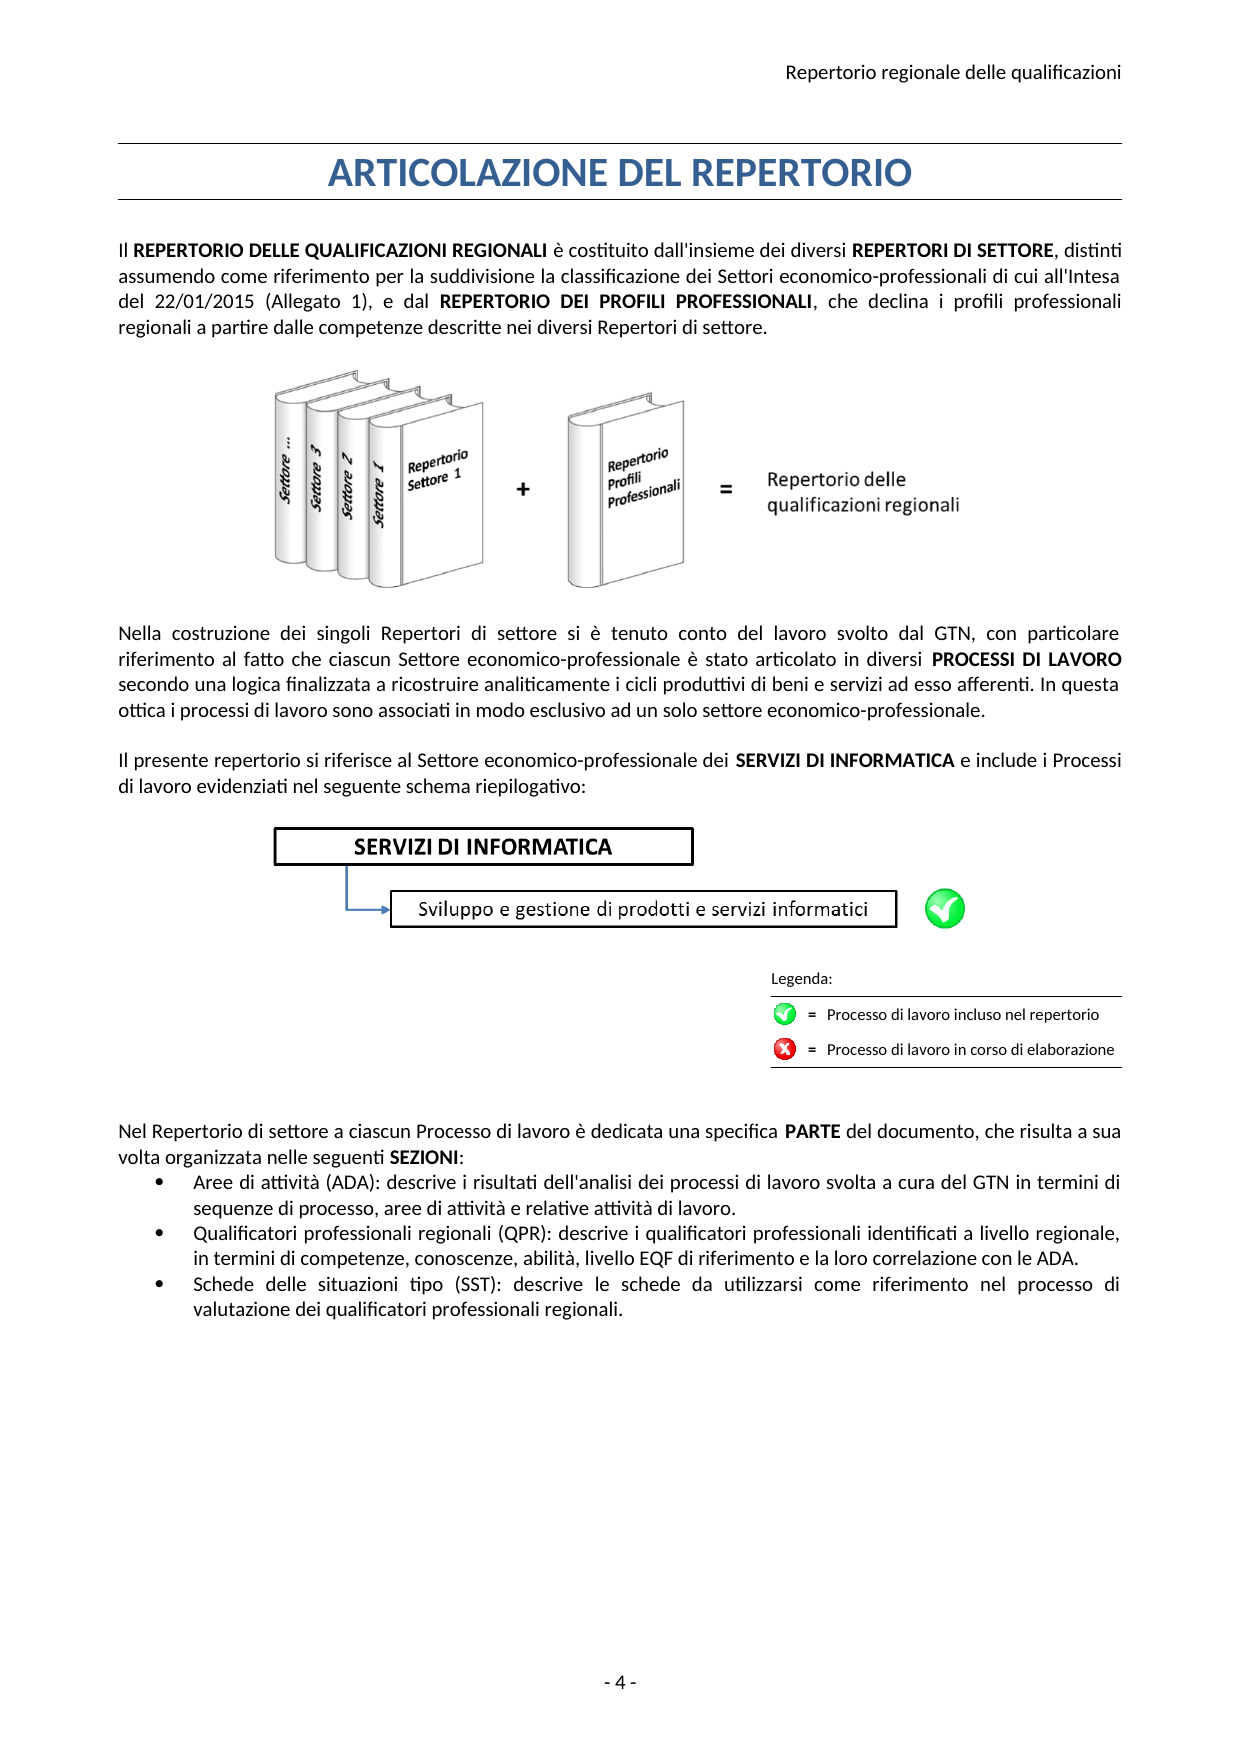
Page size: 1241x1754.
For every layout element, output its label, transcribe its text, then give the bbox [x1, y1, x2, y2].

picture [772, 1001, 797, 1026]
picture [273, 823, 967, 935]
table_cell = [797, 997, 827, 1031]
table_cell = [797, 1031, 827, 1067]
text ARTICOLAZIONE DEL REPERTORIO [118, 144, 1122, 199]
list Schede delle situazioni tipo (SST): descrive le schede da utilizzarsi come riferimento nel processo di valutazione dei qualificatori professionali regionali. [156, 1271, 1122, 1322]
table_cell Processo di lavoro incluso nel repertorio [827, 997, 1122, 1031]
picture [267, 364, 973, 596]
table_cell Processo di lavoro in corso di elaborazione [827, 1031, 1122, 1067]
table_cell [771, 1031, 797, 1067]
picture [772, 1036, 797, 1061]
list Qualificatori professionali regionali (QPR): descrive i qualificatori professionali identificati a livello regionale, in termini di competenze, conoscenze, abilità, livello EQF di riferimento e la loro correlazione con le ADA. [156, 1220, 1122, 1271]
text Nel Repertorio di settore a ciascun Processo di lavoro è dedicata una specifica PARTE del documento, che risulta a sua volta organizzata nelle seguenti SEZIONI: [118, 1118, 1122, 1169]
table_cell [771, 997, 797, 1031]
table_header Legenda: [771, 960, 1122, 996]
text Nella costruzione dei singoli Repertori di settore si è tenuto conto del lavoro svolto dal GTN, con particolare riferimento al fatto che ciascun Settore economico-professionale è stato articolato in diversi PROCESSI DI LAVORO secondo una logica finalizzata a ricostruire analiticamente i cicli produttivi di beni e servizi ad esso afferenti. In questa ottica i processi di lavoro sono associati in modo esclusivo ad un solo settore economico-professionale. [118, 621, 1122, 722]
list Aree di attività (ADA): descrive i risultati dell'analisi dei processi di lavoro svolta a cura del GTN in termini di sequenze di processo, aree di attività e relative attività di lavoro. [156, 1169, 1122, 1220]
text Il presente repertorio si riferisce al Settore economico-professionale dei SERVIZI DI INFORMATICA e include i Processi di lavoro evidenziati nel seguente schema riepilogativo: [118, 748, 1122, 798]
text Il REPERTORIO DELLE QUALIFICAZIONI REGIONALI è costituito dall'insieme dei diversi REPERTORI DI SETTORE, distinti assumendo come riferimento per la suddivisione la classificazione dei Settori economico-professionali di cui all'Intesa del 22/01/2015 (Allegato 1), e dal REPERTORIO DEI PROFILI PROFESSIONALI, che declina i profili professionali regionali a partire dalle competenze descritte nei diversi Repertori di settore. [118, 238, 1122, 339]
